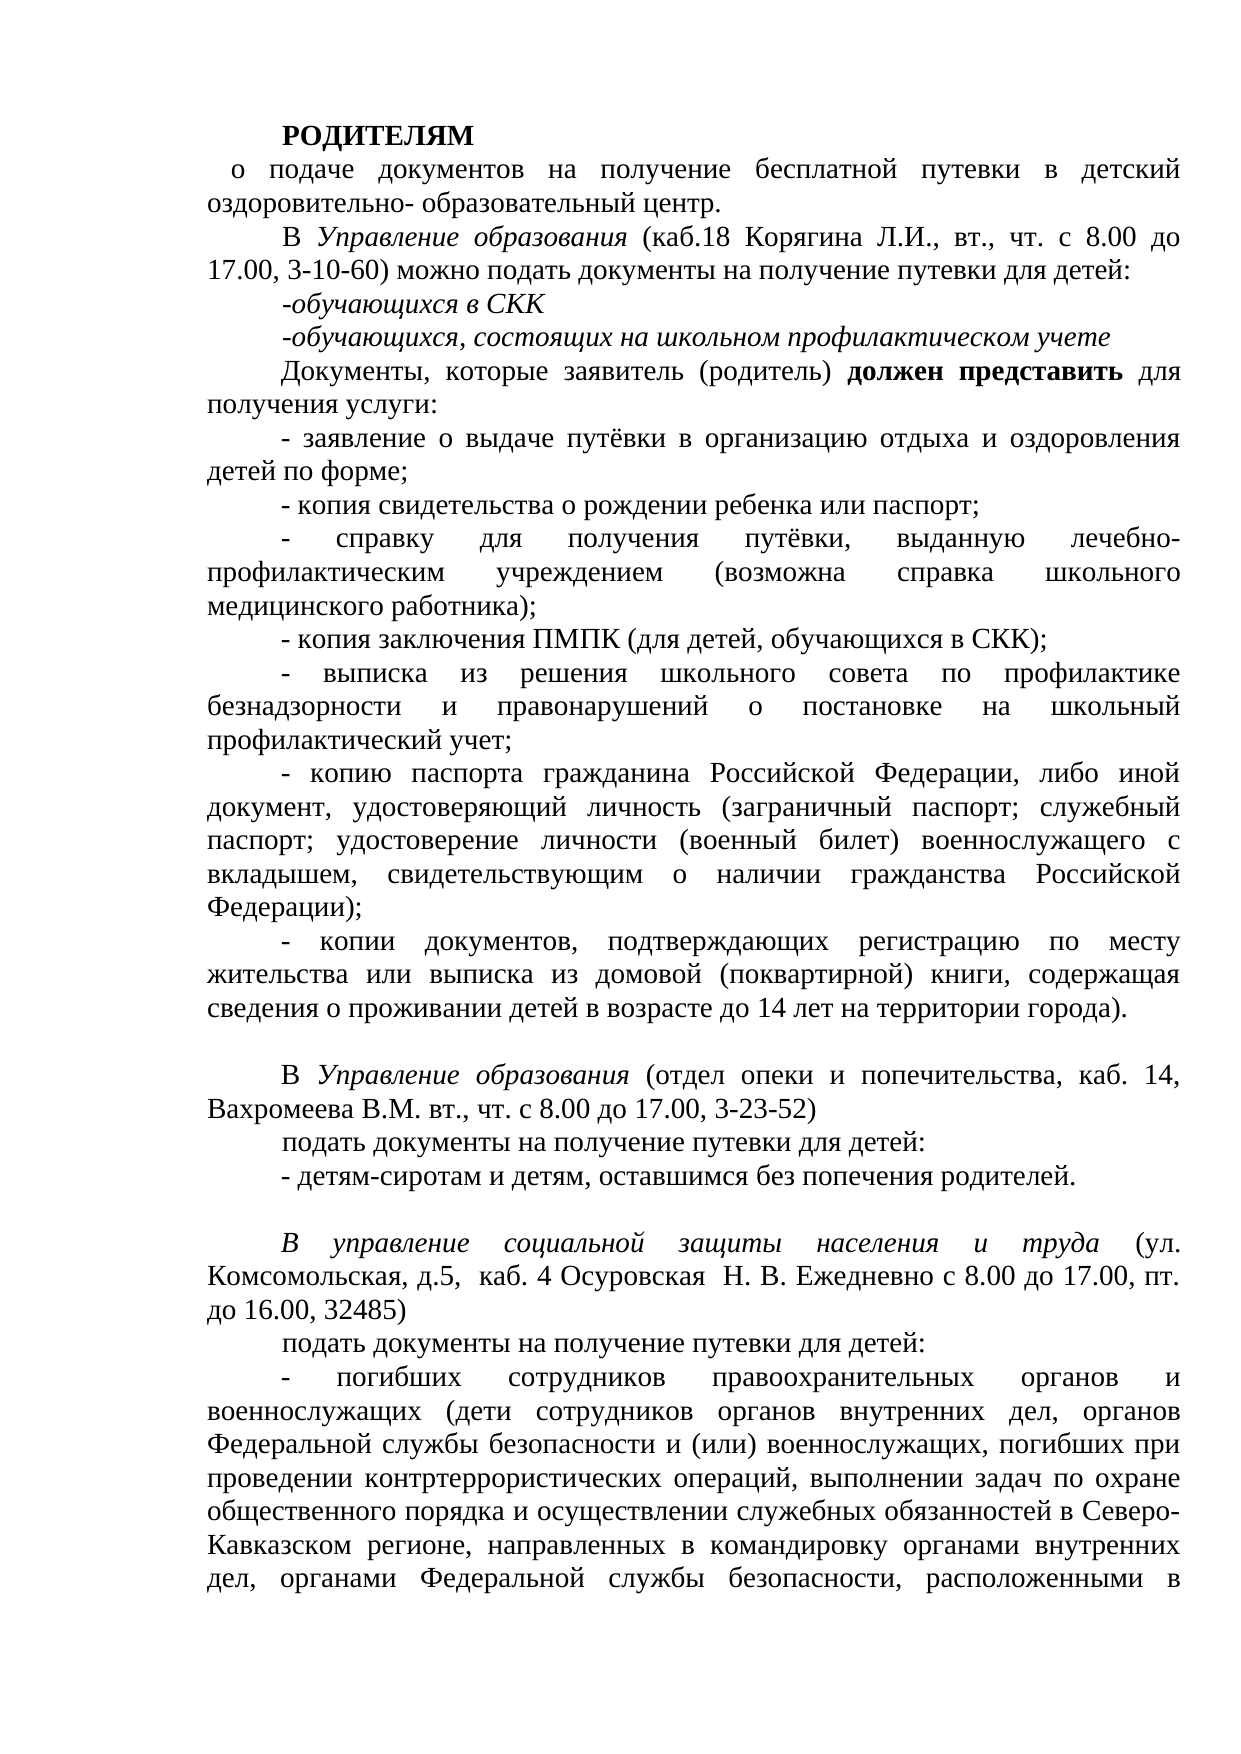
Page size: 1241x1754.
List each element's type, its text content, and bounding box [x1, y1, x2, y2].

text В Управление образования (отдел опеки и попечительства, каб. 14, Вахромеева В.М. вт., чт. с 8.00 до 17.00, 3-23-52) [207, 1057, 1181, 1124]
text -обучающихся в СКК [207, 286, 1181, 319]
text РОДИТЕЛЯМ о подаче документов на получение бесплатной путевки в детский оздоровительно- образовательный центр. [207, 118, 1181, 219]
text В управление социальной защиты населения и труда (ул. Комсомольская, д.5, каб. 4 Осуровская Н. В. Ежедневно с 8.00 до 17.00, пт. до 16.00, 32485) [207, 1225, 1181, 1326]
text подать документы на получение путевки для детей: [207, 1326, 1181, 1359]
text - копии документов, подтверждающих регистрацию по месту жительства или выписка из домовой (поквартирной) книги, содержащая сведения о проживании детей в возрасте до 14 лет на территории города). [207, 923, 1181, 1024]
text подать документы на получение путевки для детей: [207, 1124, 1181, 1158]
text - копия свидетельства о рождении ребенка или паспорт; [207, 487, 1181, 521]
text - копию паспорта гражданина Российской Федерации, либо иной документ, удостоверяющий личность (заграничный паспорт; служебный паспорт; удостоверение личности (военный билет) военнослужащего с вкладышем, свидетельствующим о наличии гражданства Российской Федерации); [207, 755, 1181, 923]
text В Управление образования (каб.18 Корягина Л.И., вт., чт. с 8.00 до 17.00, 3-10-60) можно подать документы на получение путевки для детей: [207, 219, 1181, 286]
text - детям-сиротам и детям, оставшимся без попечения родителей. [207, 1158, 1181, 1191]
text - копия заключения ПМПК (для детей, обучающихся в СКК); [207, 621, 1181, 655]
text Документы, которые заявитель (родитель) должен представить для получения услуги: [207, 353, 1181, 420]
text - справку для получения путёвки, выданную лечебно-профилактическим учреждением (возможна справка школьного медицинского работника); [207, 521, 1181, 621]
text - заявление о выдаче путёвки в организацию отдыха и оздоровления детей по форме; [207, 420, 1181, 487]
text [207, 1359, 1181, 1594]
text -обучающихся, состоящих на школьном профилактическом учете [207, 319, 1181, 353]
text - выписка из решения школьного совета по профилактике безнадзорности и правонарушений о постановке на школьный профилактический учет; [207, 655, 1181, 755]
